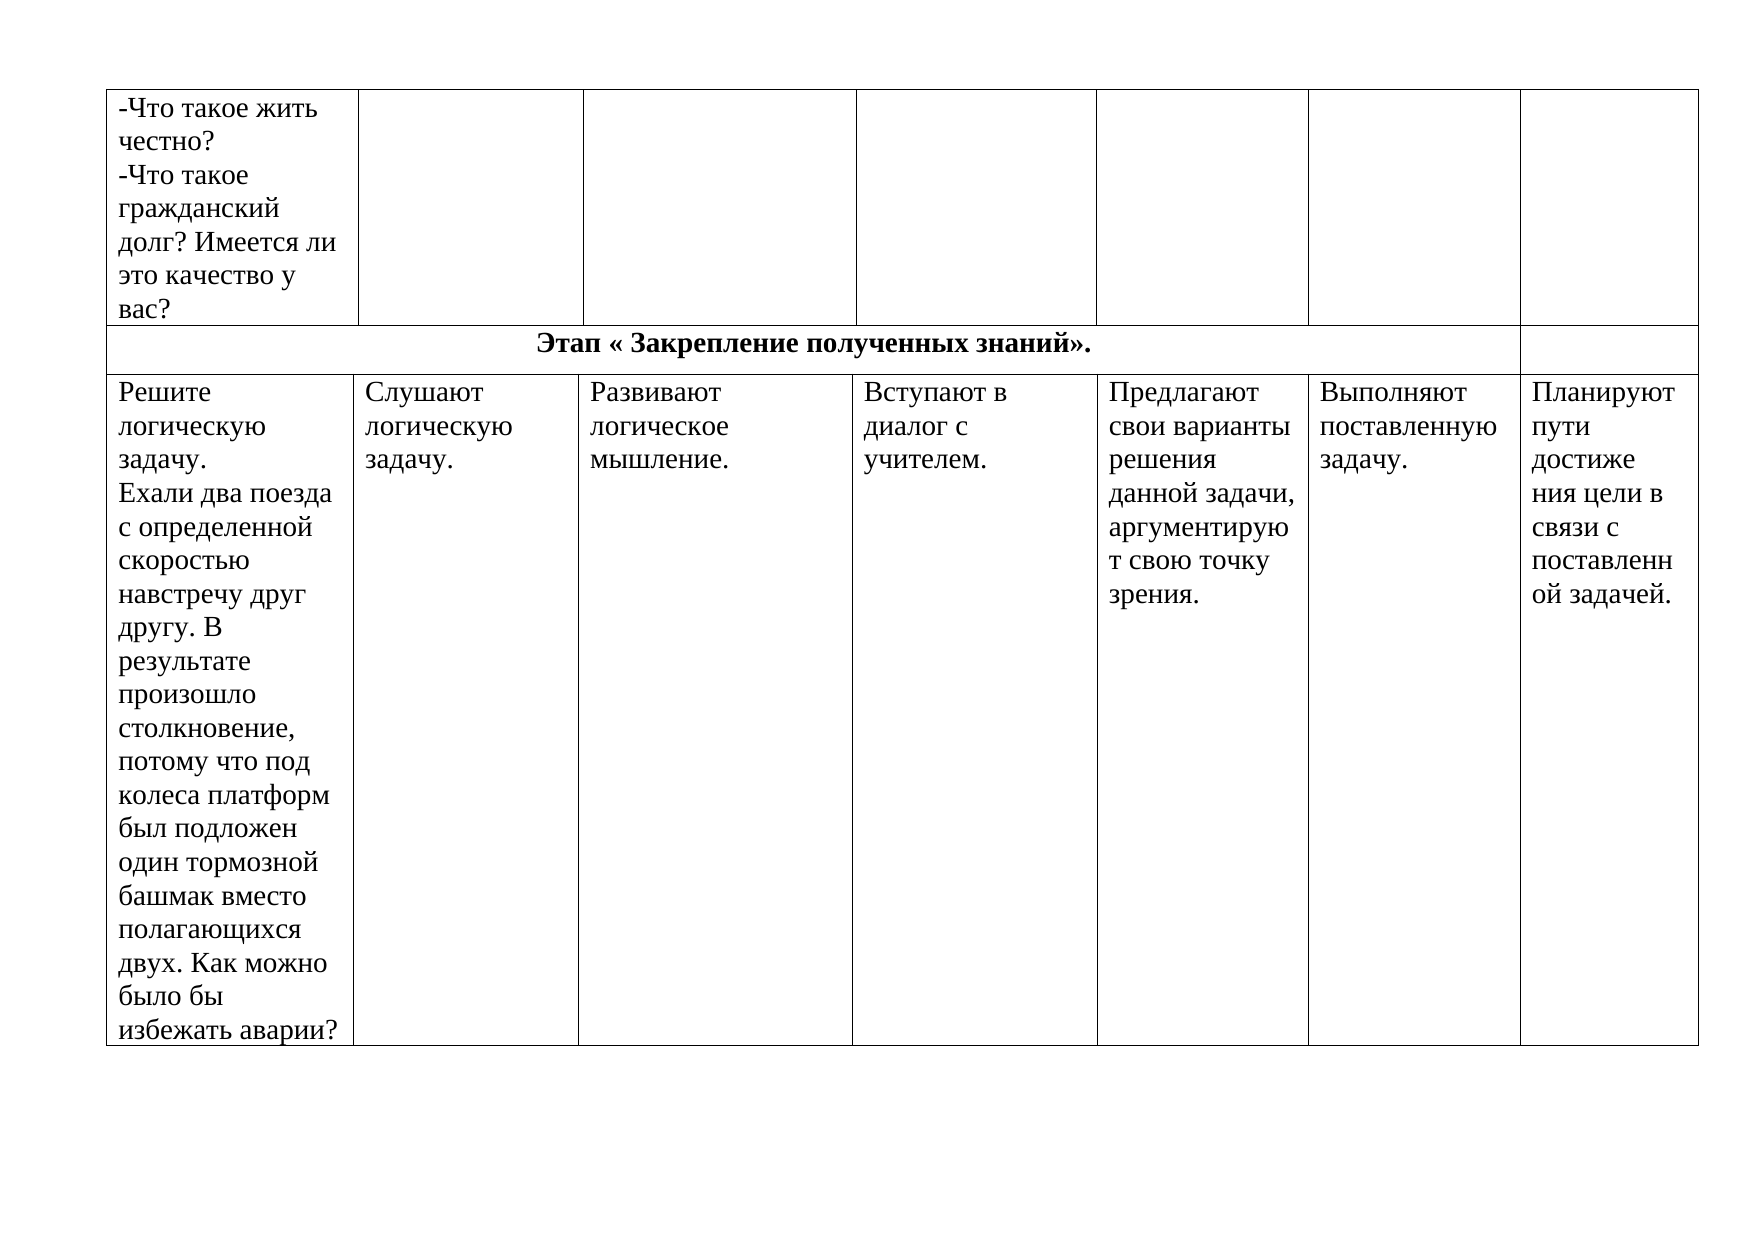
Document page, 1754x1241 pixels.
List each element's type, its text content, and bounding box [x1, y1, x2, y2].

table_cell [1309, 90, 1520, 324]
table_cell Вступают в диалог с учителем. [853, 375, 1097, 1045]
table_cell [1521, 90, 1698, 324]
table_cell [584, 90, 856, 324]
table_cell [1097, 90, 1308, 324]
table_cell Развивают логическое мышление. [579, 375, 852, 1045]
table_cell Решите логическую задачу. Ехали два поезда с определенной скоростью навстречу друг другу. В результате произошло столкновение, потому что под колеса платформ был подложен один тормозной башмак вместо полагающихся двух. Как можно было бы избежать аварии? [107, 375, 353, 1045]
table_cell Слушают логическую задачу. [354, 375, 578, 1045]
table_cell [857, 90, 1096, 324]
table_cell [1521, 326, 1698, 373]
table_cell Выполняют поставленную задачу. [1309, 375, 1520, 1045]
table_cell Этап « Закрепление полученных знаний». [107, 326, 1520, 373]
table_cell Планируют пути достиже ния цели в связи с поставленной задачей. [1521, 375, 1698, 1045]
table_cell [359, 90, 583, 324]
table_cell Предлагают свои варианты решения данной задачи, аргументируют свою точку зрения. [1098, 375, 1308, 1045]
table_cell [107, 90, 358, 324]
